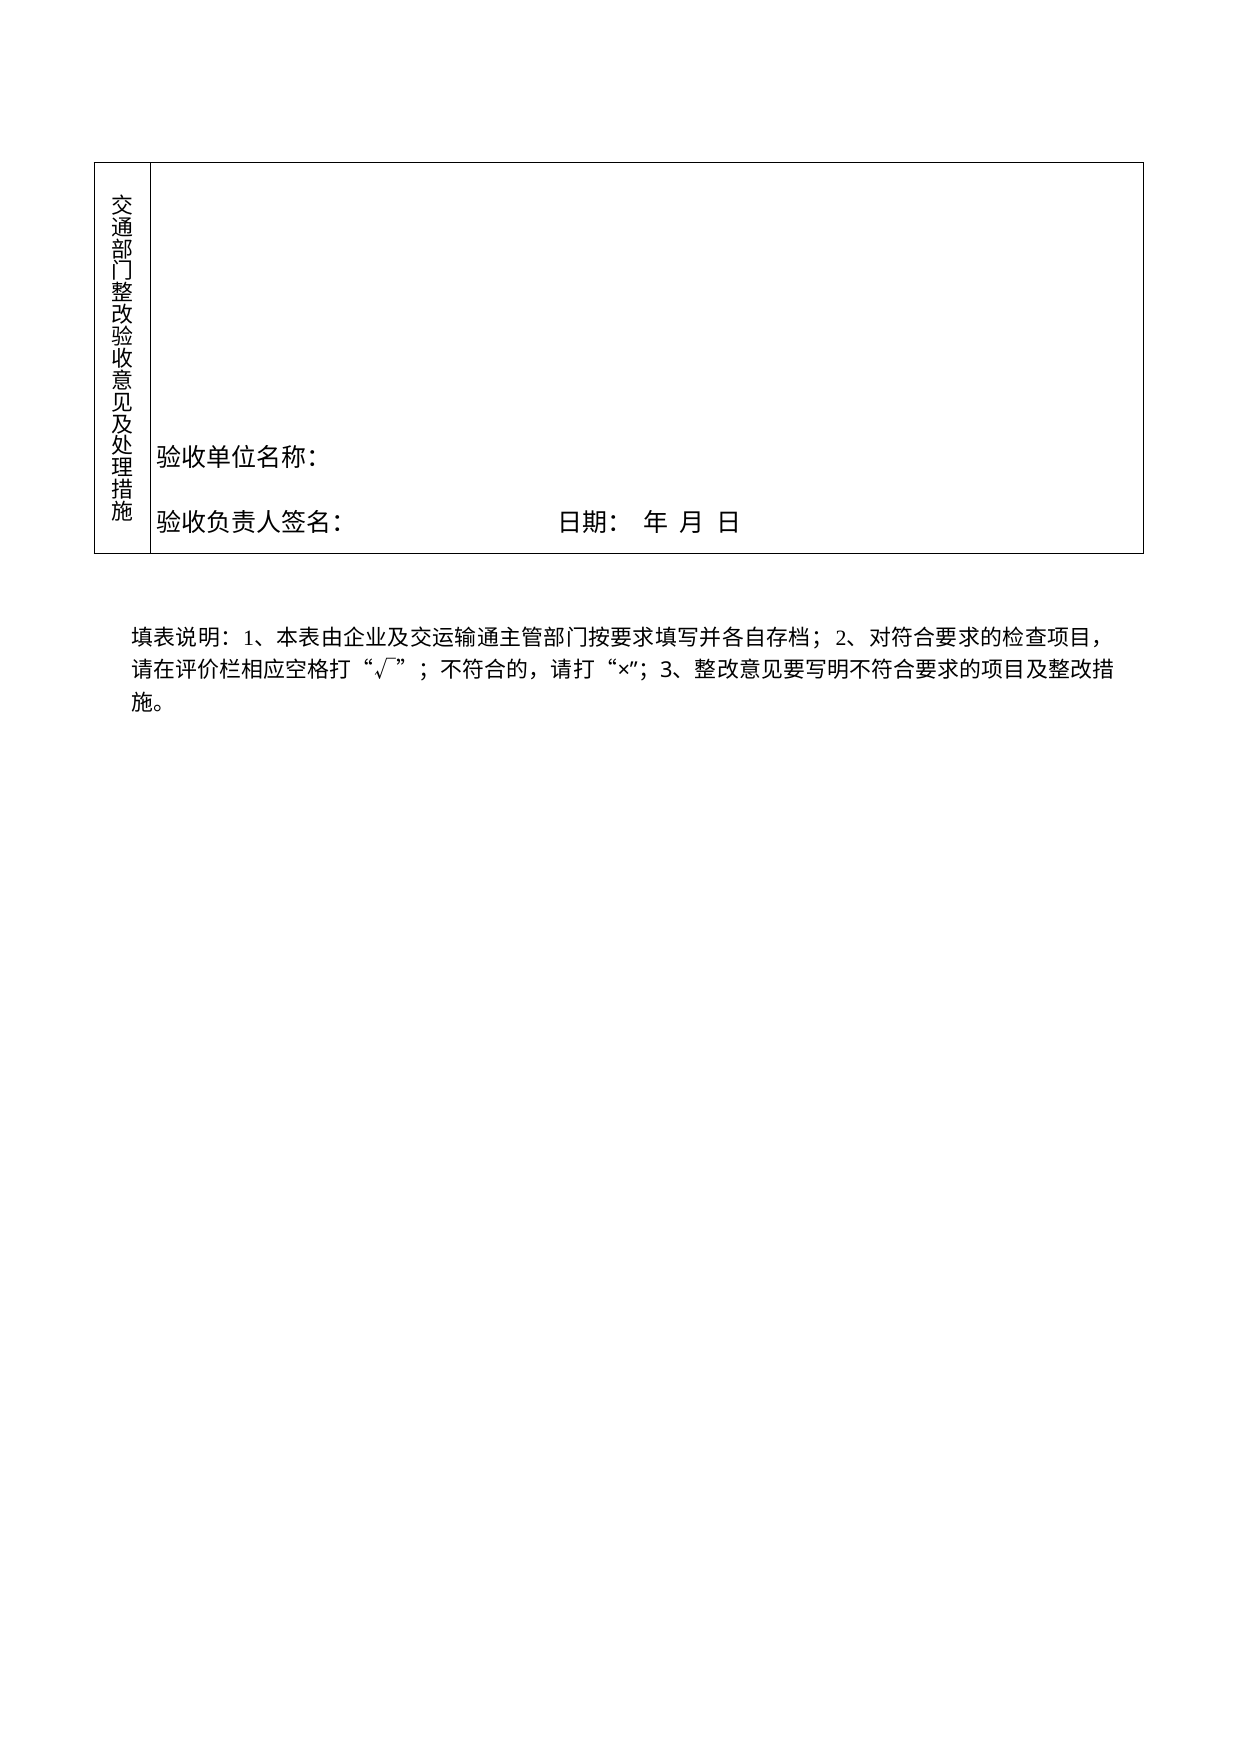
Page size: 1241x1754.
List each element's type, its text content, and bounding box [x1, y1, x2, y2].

table_cell 交通部门整改验收意见及处理措施 [95, 163, 150, 553]
table_cell 验收单位名称： 验收负责人签名： 日期： 年 月 日 [151, 163, 1143, 553]
text 填表说明：1、本表由企业及交运输通主管部门按要求填写并各自存档；2、对符合要求的检查项目，请在评价栏相应空格打“√”；不符合的，请打“×”；3、整改意见要写明不符合要求的项目及整改措施。 [131, 619, 1114, 717]
